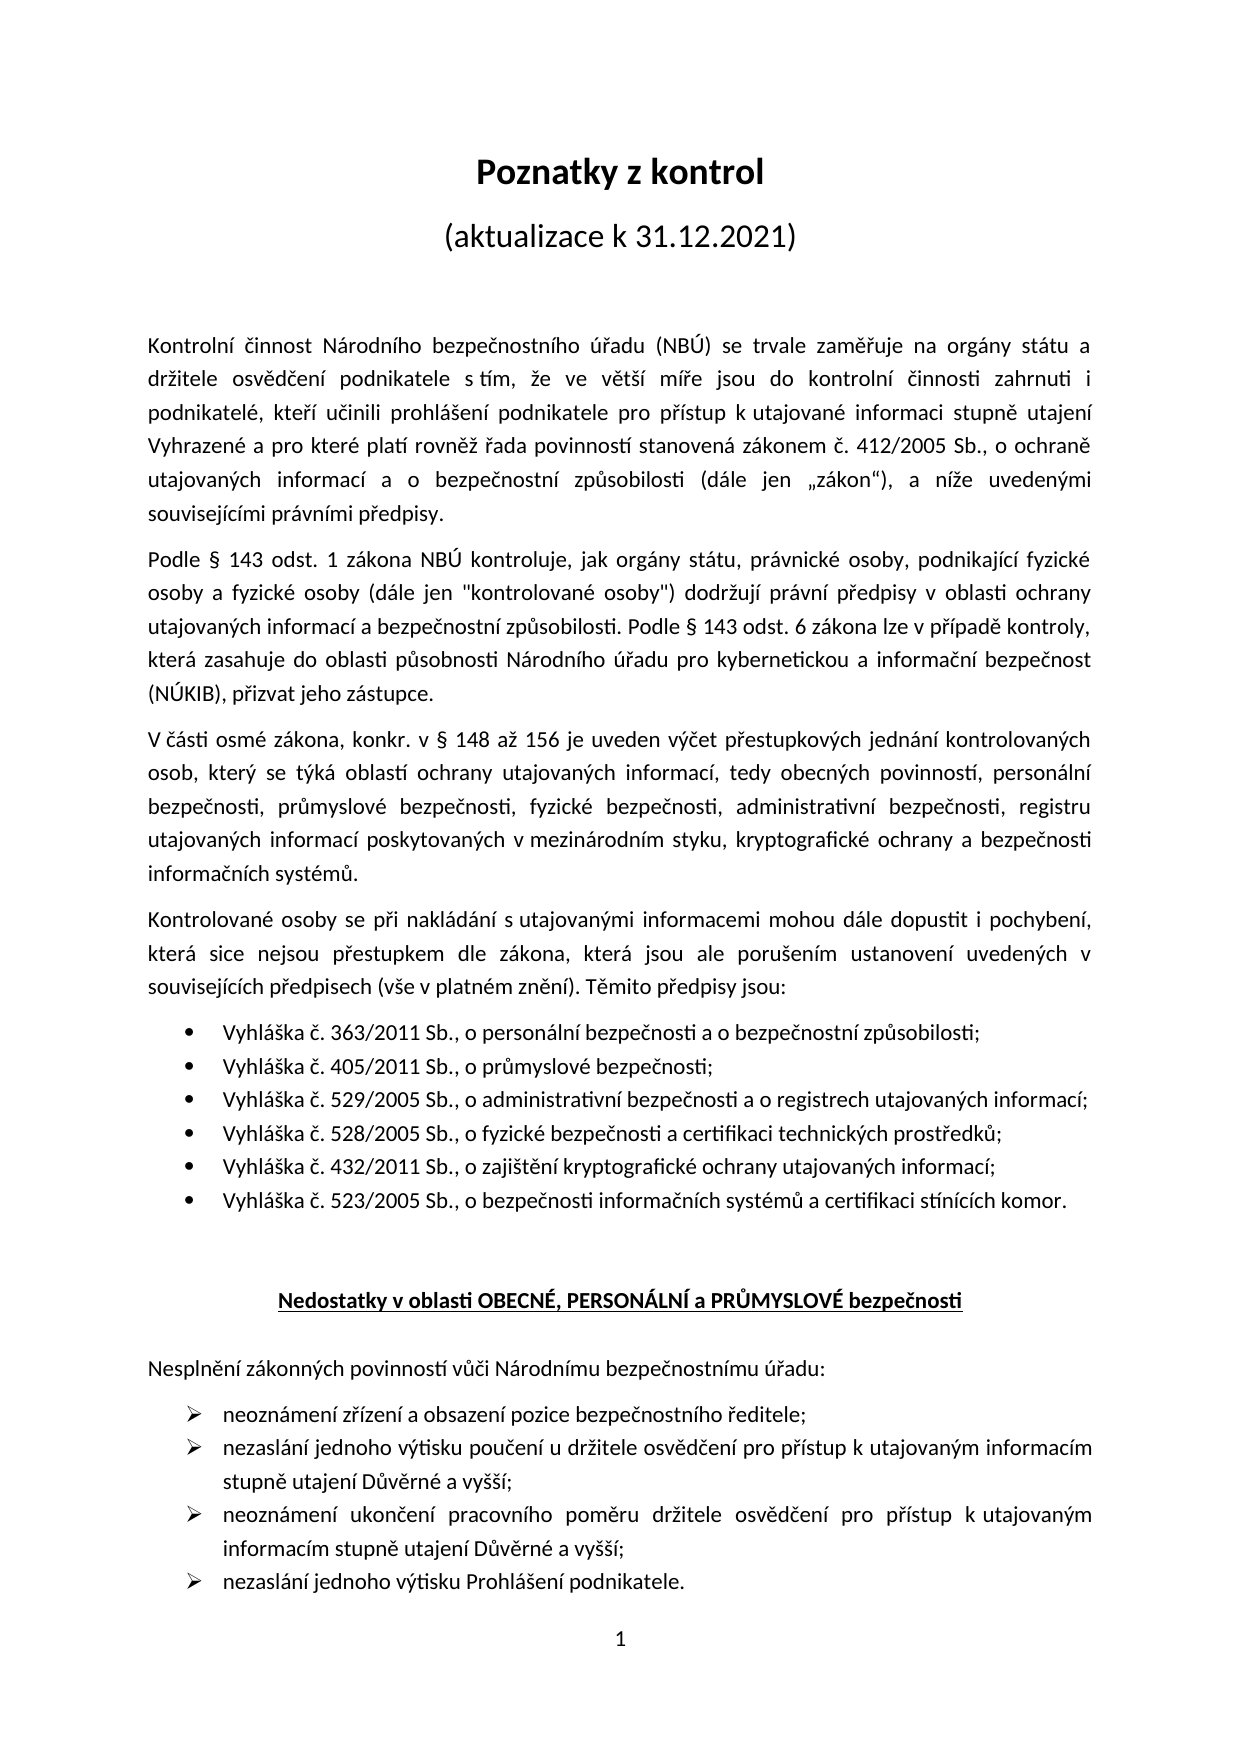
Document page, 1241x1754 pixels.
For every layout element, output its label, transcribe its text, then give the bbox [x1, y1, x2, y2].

text (aktualizace k 31.12.2021) [148, 215, 1093, 256]
list nezaslání jednoho výtisku poučení u držitele osvědčení pro přístup k utajovaným informacím stupně utajení Důvěrné a vyšší; [185, 1433, 1093, 1495]
list Vyhláška č. 523/2005 Sb., o bezpečnosti informačních systémů a certifikaci stínících komor. [185, 1186, 1093, 1214]
list neoznámení zřízení a obsazení pozice bezpečnostního ředitele; [185, 1400, 1093, 1428]
list nezaslání jednoho výtisku Prohlášení podnikatele. [185, 1567, 1093, 1596]
text Kontrolované osoby se při nakládání s utajovanými informacemi mohou dále dopustit i pochybení, která sice nejsou přestupkem dle zákona, která jsou ale porušením ustanovení uvedených v souvisejících předpisech (vše v platném znění). Těmito předpisy jsou: [148, 905, 1093, 1000]
text Nedostatky v oblasti OBECNÉ, PERSONÁLNÍ a PRŮMYSLOVÉ bezpečnosti [148, 1287, 1093, 1315]
text Podle § 143 odst. 1 zákona NBÚ kontroluje, jak orgány státu, právnické osoby, podnikající fyzické osoby a fyzické osoby (dále jen "kontrolované osoby") dodržují právní předpisy v oblasti ochrany utajovaných informací a bezpečnostní způsobilosti. Podle § 143 odst. 6 zákona lze v případě kontroly, která zasahuje do oblasti působnosti Národního úřadu pro kybernetickou a informační bezpečnost (NÚKIB), přizvat jeho zástupce. [148, 545, 1093, 707]
list neoznámení ukončení pracovního poměru držitele osvědčení pro přístup k utajovaným informacím stupně utajení Důvěrné a vyšší; [185, 1500, 1093, 1562]
list Vyhláška č. 528/2005 Sb., o fyzické bezpečnosti a certifikaci technických prostředků; [185, 1119, 1093, 1147]
list Vyhláška č. 529/2005 Sb., o administrativní bezpečnosti a o registrech utajovaných informací; [185, 1085, 1093, 1113]
text Kontrolní činnost Národního bezpečnostního úřadu (NBÚ) se trvale zaměřuje na orgány státu a držitele osvědčení podnikatele s tím, že ve větší míře jsou do kontrolní činnosti zahrnuti i podnikatelé, kteří učinili prohlášení podnikatele pro přístup k utajované informaci stupně utajení Vyhrazené a pro které platí rovněž řada povinností stanovená zákonem č. 412/2005 Sb., o ochraně utajovaných informací a o bezpečnostní způsobilosti (dále jen „zákon“), a níže uvedenými souvisejícími právními předpisy. [148, 331, 1093, 527]
text V části osmé zákona, konkr. v § 148 až 156 je uveden výčet přestupkových jednání kontrolovaných osob, který se týká oblastí ochrany utajovaných informací, tedy obecných povinností, personální bezpečnosti, průmyslové bezpečnosti, fyzické bezpečnosti, administrativní bezpečnosti, registru utajovaných informací poskytovaných v mezinárodním styku, kryptografické ochrany a bezpečnosti informačních systémů. [148, 725, 1093, 887]
text Poznatky z kontrol [148, 148, 1093, 193]
text Nesplnění zákonných povinností vůči Národnímu bezpečnostnímu úřadu: [148, 1354, 1093, 1382]
list Vyhláška č. 363/2011 Sb., o personální bezpečnosti a o bezpečnostní způsobilosti; [185, 1018, 1093, 1046]
list Vyhláška č. 405/2011 Sb., o průmyslové bezpečnosti; [185, 1052, 1093, 1080]
list Vyhláška č. 432/2011 Sb., o zajištění kryptografické ochrany utajovaných informací; [185, 1152, 1093, 1181]
